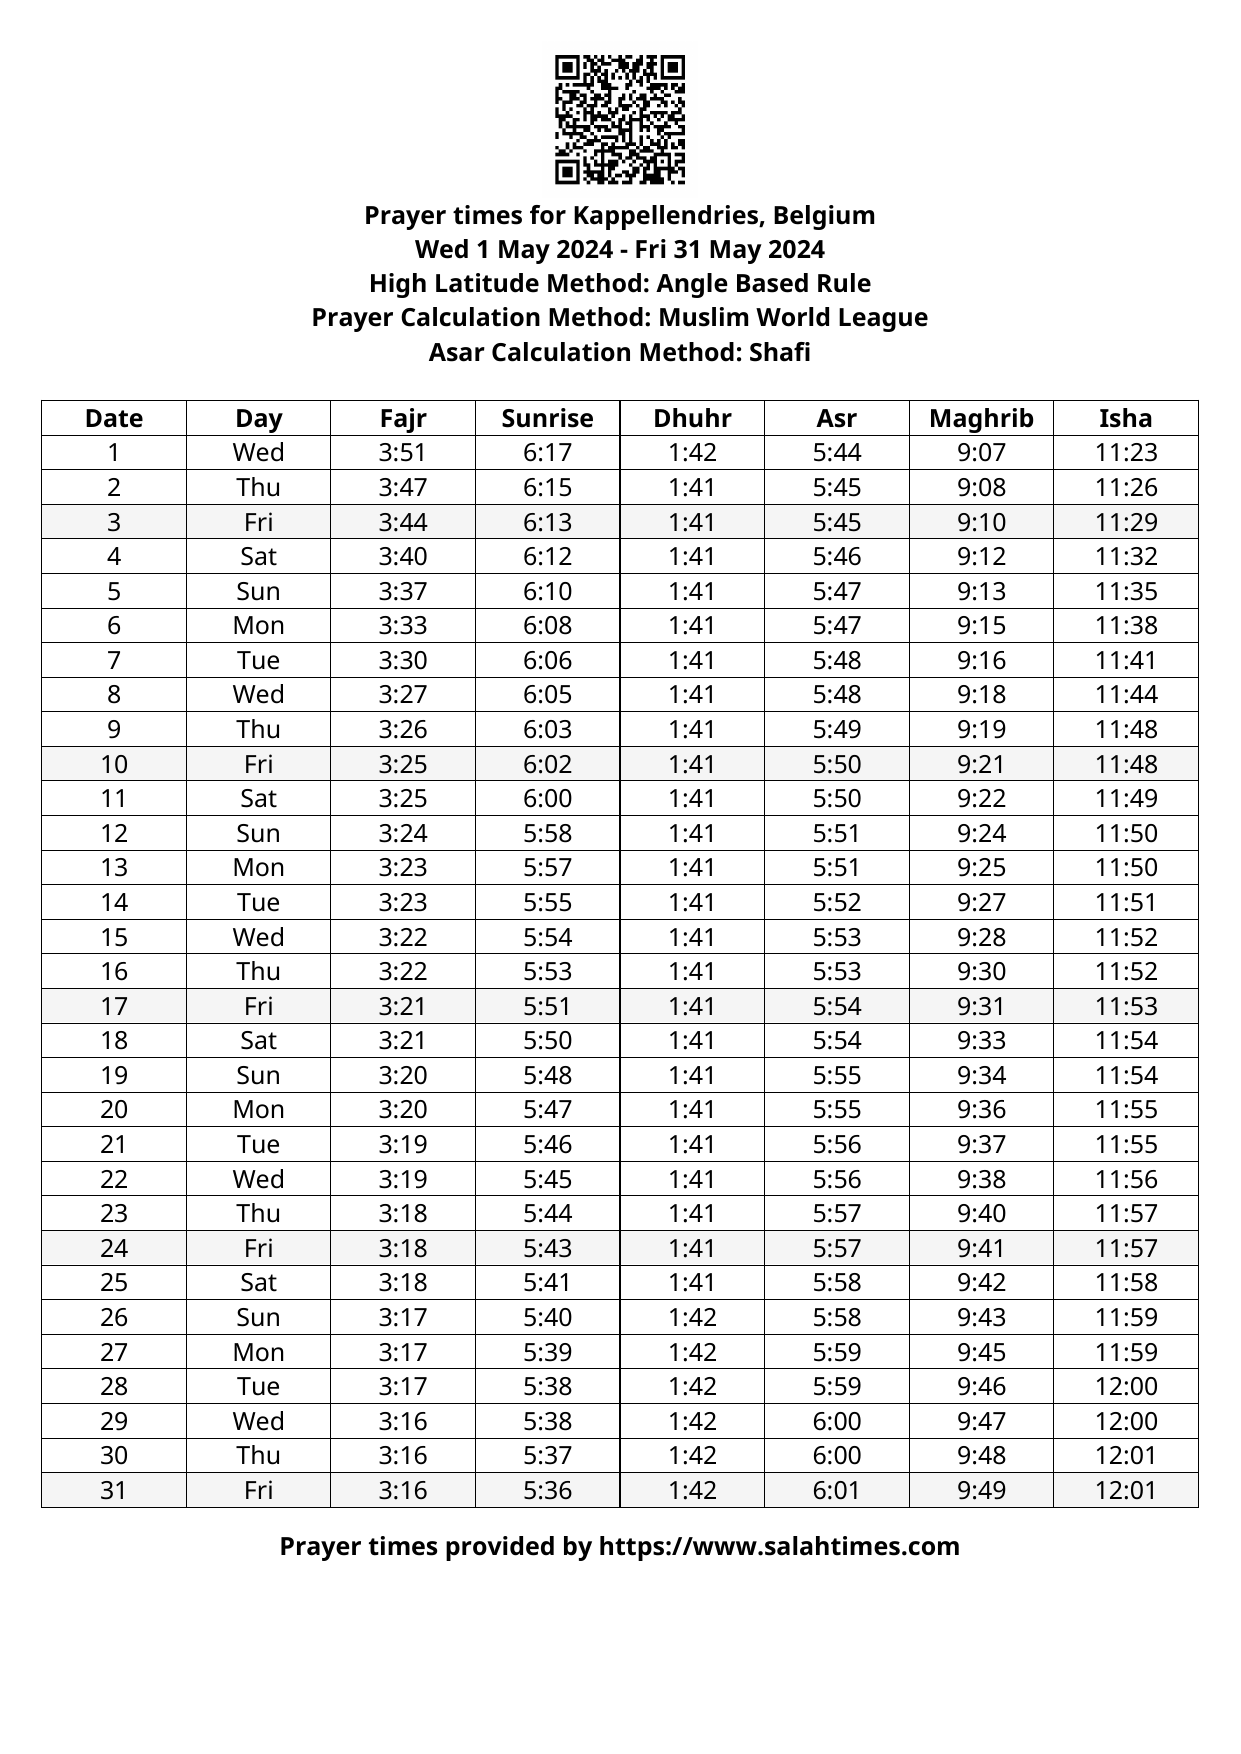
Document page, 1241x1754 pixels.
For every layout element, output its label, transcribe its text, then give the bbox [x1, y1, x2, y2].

table_cell 11:51 [1054, 885, 1198, 919]
table_cell 3:30 [331, 643, 475, 677]
table_cell 1:41 [621, 1058, 764, 1092]
table_cell 5:48 [765, 678, 909, 711]
table_cell 3:21 [331, 1024, 475, 1057]
table_cell 9:10 [910, 505, 1053, 538]
table_cell 6:12 [476, 539, 619, 573]
table_cell 1:41 [621, 574, 764, 607]
table_cell 9:19 [910, 712, 1053, 746]
table_cell 5:44 [765, 436, 909, 469]
table_cell Fri [187, 747, 330, 780]
table_cell Sun [187, 1300, 330, 1334]
table_cell 11:38 [1054, 609, 1198, 642]
table_cell 1 [42, 436, 186, 469]
table_cell 30 [42, 1439, 186, 1472]
table_cell Tue [187, 643, 330, 677]
table_cell 3:37 [331, 574, 475, 607]
table_cell 3 [42, 505, 186, 538]
table_cell 9 [42, 712, 186, 746]
table_cell 5:38 [476, 1404, 619, 1437]
table_header Isha [1054, 401, 1198, 434]
table_cell 1:42 [621, 1335, 764, 1368]
table_cell 12 [42, 816, 186, 849]
table_cell 5:46 [765, 539, 909, 573]
table_cell 9:48 [910, 1439, 1053, 1472]
table_cell 9:38 [910, 1162, 1053, 1195]
table_cell 24 [42, 1231, 186, 1264]
table_cell 5:50 [765, 781, 909, 815]
table_cell 3:16 [331, 1404, 475, 1437]
table_cell 1:41 [621, 470, 764, 504]
table_cell 2 [42, 470, 186, 504]
text Prayer times for Kappellendries, Belgium [42, 198, 1198, 232]
table_cell 5:53 [765, 920, 909, 953]
table_cell 5:50 [476, 1024, 619, 1057]
table_cell 3:18 [331, 1266, 475, 1299]
table_cell 5:36 [476, 1473, 619, 1507]
table_cell Mon [187, 609, 330, 642]
table_cell 5:52 [765, 885, 909, 919]
table_cell 10 [42, 747, 186, 780]
table_cell 5:40 [476, 1300, 619, 1334]
table_cell Fri [187, 989, 330, 1022]
table_cell Thu [187, 1196, 330, 1230]
table_cell 6:06 [476, 643, 619, 677]
table_cell 5:54 [765, 1024, 909, 1057]
table_cell 9:16 [910, 643, 1053, 677]
table_cell 9:18 [910, 678, 1053, 711]
table_cell 1:41 [621, 1024, 764, 1057]
table_cell 9:07 [910, 436, 1053, 469]
table_cell Thu [187, 954, 330, 988]
table_cell Wed [187, 920, 330, 953]
table_cell 12:00 [1054, 1369, 1198, 1403]
table_cell 9:27 [910, 885, 1053, 919]
table_cell 11:52 [1054, 954, 1198, 988]
table_cell 3:19 [331, 1127, 475, 1161]
table_cell Thu [187, 470, 330, 504]
table_cell 11:44 [1054, 678, 1198, 711]
table_cell 9:34 [910, 1058, 1053, 1092]
table_cell 6:00 [765, 1439, 909, 1472]
text Prayer Calculation Method: Muslim World League [42, 300, 1198, 334]
table_cell 7 [42, 643, 186, 677]
table_cell 3:47 [331, 470, 475, 504]
table_cell Thu [187, 1439, 330, 1472]
table_cell 1:41 [621, 747, 764, 780]
table_cell 6:13 [476, 505, 619, 538]
table_cell 5:44 [476, 1196, 619, 1230]
table_cell 3:18 [331, 1231, 475, 1264]
table_cell Mon [187, 851, 330, 884]
table_cell Sat [187, 1024, 330, 1057]
table_header Maghrib [910, 401, 1053, 434]
table_cell 11:54 [1054, 1024, 1198, 1057]
table_cell Fri [187, 1231, 330, 1264]
table_cell 1:41 [621, 1231, 764, 1264]
table_cell 5:58 [765, 1300, 909, 1334]
table_cell 9:37 [910, 1127, 1053, 1161]
text Prayer times provided by https://www.salahtimes.com [42, 1528, 1198, 1563]
table_cell 31 [42, 1473, 186, 1507]
table_cell 6:15 [476, 470, 619, 504]
table_cell 4 [42, 539, 186, 573]
table_cell 11:23 [1054, 436, 1198, 469]
table_cell Wed [187, 1162, 330, 1195]
table_cell 3:20 [331, 1093, 475, 1126]
table_cell 11:32 [1054, 539, 1198, 573]
table_cell 1:42 [621, 1473, 764, 1507]
table_cell 9:22 [910, 781, 1053, 815]
table_cell 11:57 [1054, 1196, 1198, 1230]
table_cell Tue [187, 885, 330, 919]
table_cell 15 [42, 920, 186, 953]
table_cell 6:01 [765, 1473, 909, 1507]
table_cell 5:49 [765, 712, 909, 746]
table_cell 5:48 [476, 1058, 619, 1092]
table_cell Sun [187, 574, 330, 607]
table_cell 5:55 [765, 1093, 909, 1126]
table_cell 1:42 [621, 1300, 764, 1334]
table_cell 1:42 [621, 1404, 764, 1437]
table_cell 5:47 [765, 574, 909, 607]
table_cell 9:45 [910, 1335, 1053, 1368]
table_cell 1:41 [621, 505, 764, 538]
table_cell 3:22 [331, 920, 475, 953]
table_cell 5:46 [476, 1127, 619, 1161]
table_cell 1:42 [621, 436, 764, 469]
table_cell 11:59 [1054, 1300, 1198, 1334]
table_cell 6:08 [476, 609, 619, 642]
table_header Asr [765, 401, 909, 434]
table_cell 29 [42, 1404, 186, 1437]
table_cell 1:41 [621, 885, 764, 919]
table_cell 5:59 [765, 1369, 909, 1403]
table_cell 23 [42, 1196, 186, 1230]
text Wed 1 May 2024 - Fri 31 May 2024 [42, 232, 1198, 266]
table_cell Wed [187, 1404, 330, 1437]
table_cell 5:55 [765, 1058, 909, 1092]
table_cell 9:33 [910, 1024, 1053, 1057]
table_cell 1:42 [621, 1439, 764, 1472]
table_cell Mon [187, 1335, 330, 1368]
table_cell Sat [187, 1266, 330, 1299]
table_cell 9:08 [910, 470, 1053, 504]
table_cell 5:56 [765, 1127, 909, 1161]
table_cell 16 [42, 954, 186, 988]
table_cell 11:26 [1054, 470, 1198, 504]
table_cell Tue [187, 1127, 330, 1161]
table_cell 11:50 [1054, 816, 1198, 849]
table_cell 1:41 [621, 851, 764, 884]
table_cell 3:25 [331, 747, 475, 780]
table_cell 5:45 [476, 1162, 619, 1195]
table_cell 1:41 [621, 954, 764, 988]
table_cell 1:41 [621, 1162, 764, 1195]
table_cell 5:45 [765, 505, 909, 538]
table_cell 1:41 [621, 539, 764, 573]
picture [542, 41, 699, 198]
table_cell 5:55 [476, 885, 619, 919]
table_cell Thu [187, 712, 330, 746]
table_cell 9:13 [910, 574, 1053, 607]
table_cell 1:41 [621, 1196, 764, 1230]
table_cell 6:17 [476, 436, 619, 469]
table_cell 5 [42, 574, 186, 607]
table_cell 6:02 [476, 747, 619, 780]
table_cell 3:40 [331, 539, 475, 573]
table_cell 8 [42, 678, 186, 711]
table_cell Sun [187, 816, 330, 849]
table_cell 5:39 [476, 1335, 619, 1368]
table_cell 28 [42, 1369, 186, 1403]
table_cell 9:25 [910, 851, 1053, 884]
table_cell 3:21 [331, 989, 475, 1022]
table_cell 13 [42, 851, 186, 884]
table_cell 3:51 [331, 436, 475, 469]
table_cell 3:22 [331, 954, 475, 988]
table_cell 5:38 [476, 1369, 619, 1403]
table_cell 1:41 [621, 920, 764, 953]
table_cell 6:00 [476, 781, 619, 815]
table_cell 3:26 [331, 712, 475, 746]
table_cell Sat [187, 539, 330, 573]
table_cell 20 [42, 1093, 186, 1126]
table_cell 5:41 [476, 1266, 619, 1299]
table_cell Sun [187, 1058, 330, 1092]
table_cell 3:25 [331, 781, 475, 815]
table_cell 3:17 [331, 1300, 475, 1334]
table_cell 1:41 [621, 1266, 764, 1299]
table_cell 9:40 [910, 1196, 1053, 1230]
table_cell 5:37 [476, 1439, 619, 1472]
table_cell 11:48 [1054, 747, 1198, 780]
table_cell 14 [42, 885, 186, 919]
table_cell 11:57 [1054, 1231, 1198, 1264]
table_cell 11:41 [1054, 643, 1198, 677]
table_cell 12:01 [1054, 1439, 1198, 1472]
table_cell 5:43 [476, 1231, 619, 1264]
table_cell 11:56 [1054, 1162, 1198, 1195]
table_cell 6 [42, 609, 186, 642]
table_cell Fri [187, 1473, 330, 1507]
table_cell 11:53 [1054, 989, 1198, 1022]
table_cell Mon [187, 1093, 330, 1126]
table_cell 3:20 [331, 1058, 475, 1092]
table_cell 25 [42, 1266, 186, 1299]
table_cell 6:00 [765, 1404, 909, 1437]
table_cell 9:36 [910, 1093, 1053, 1126]
table_cell 5:48 [765, 643, 909, 677]
table_cell 9:28 [910, 920, 1053, 953]
table_cell 5:51 [476, 989, 619, 1022]
table_cell 3:17 [331, 1369, 475, 1403]
table_cell 9:49 [910, 1473, 1053, 1507]
table_cell 5:54 [476, 920, 619, 953]
table_cell 1:41 [621, 678, 764, 711]
table_cell 1:41 [621, 712, 764, 746]
table_cell 5:57 [765, 1196, 909, 1230]
table_cell 11:54 [1054, 1058, 1198, 1092]
table_cell 5:58 [765, 1266, 909, 1299]
table_cell Sat [187, 781, 330, 815]
table_cell Tue [187, 1369, 330, 1403]
table_cell 11:35 [1054, 574, 1198, 607]
table_cell 18 [42, 1024, 186, 1057]
table_cell 5:50 [765, 747, 909, 780]
table_cell 3:23 [331, 851, 475, 884]
table_cell 6:10 [476, 574, 619, 607]
table_cell 1:41 [621, 643, 764, 677]
table_header Sunrise [476, 401, 619, 434]
table_cell 11:59 [1054, 1335, 1198, 1368]
table_cell 5:51 [765, 816, 909, 849]
table_cell 19 [42, 1058, 186, 1092]
table_cell 27 [42, 1335, 186, 1368]
table_cell 1:41 [621, 989, 764, 1022]
table_cell 5:56 [765, 1162, 909, 1195]
table_cell 3:16 [331, 1439, 475, 1472]
table_cell 6:05 [476, 678, 619, 711]
table_cell 9:21 [910, 747, 1053, 780]
table_cell 3:23 [331, 885, 475, 919]
table_cell 5:57 [765, 1231, 909, 1264]
table_cell 3:44 [331, 505, 475, 538]
table_header Day [187, 401, 330, 434]
table_cell 11:50 [1054, 851, 1198, 884]
table_header Dhuhr [621, 401, 764, 434]
table_cell 5:51 [765, 851, 909, 884]
table_cell 1:41 [621, 1093, 764, 1126]
table_cell 5:47 [476, 1093, 619, 1126]
table_cell 22 [42, 1162, 186, 1195]
table_cell 1:41 [621, 609, 764, 642]
table_cell 11:29 [1054, 505, 1198, 538]
table_cell 9:46 [910, 1369, 1053, 1403]
table_cell 11:55 [1054, 1093, 1198, 1126]
table_cell 3:33 [331, 609, 475, 642]
table_cell 11:48 [1054, 712, 1198, 746]
table_cell 26 [42, 1300, 186, 1334]
table_cell 9:12 [910, 539, 1053, 573]
table_cell Fri [187, 505, 330, 538]
table_cell Wed [187, 436, 330, 469]
table_cell 17 [42, 989, 186, 1022]
table_cell 9:30 [910, 954, 1053, 988]
table_cell 5:57 [476, 851, 619, 884]
table_cell 5:54 [765, 989, 909, 1022]
table_cell 11:49 [1054, 781, 1198, 815]
table_cell 3:16 [331, 1473, 475, 1507]
table_cell 12:00 [1054, 1404, 1198, 1437]
table_cell 3:18 [331, 1196, 475, 1230]
table_header Fajr [331, 401, 475, 434]
table_cell 3:24 [331, 816, 475, 849]
table_cell 1:41 [621, 816, 764, 849]
table_cell 21 [42, 1127, 186, 1161]
table_cell 11:55 [1054, 1127, 1198, 1161]
table_cell 9:47 [910, 1404, 1053, 1437]
table_cell 5:53 [765, 954, 909, 988]
table_cell 5:53 [476, 954, 619, 988]
table_cell 5:45 [765, 470, 909, 504]
table_cell 6:03 [476, 712, 619, 746]
table_cell 9:15 [910, 609, 1053, 642]
table_cell 1:41 [621, 781, 764, 815]
table_cell 12:01 [1054, 1473, 1198, 1507]
table_cell 9:42 [910, 1266, 1053, 1299]
table_cell 11:52 [1054, 920, 1198, 953]
table_cell 9:24 [910, 816, 1053, 849]
table_cell 3:27 [331, 678, 475, 711]
table_cell 9:43 [910, 1300, 1053, 1334]
table_cell Wed [187, 678, 330, 711]
table_cell 9:31 [910, 989, 1053, 1022]
text High Latitude Method: Angle Based Rule [42, 266, 1198, 300]
table_cell 3:17 [331, 1335, 475, 1368]
table_cell 3:19 [331, 1162, 475, 1195]
table_header Date [42, 401, 186, 434]
table_cell 9:41 [910, 1231, 1053, 1264]
table_cell 1:42 [621, 1369, 764, 1403]
table_cell 5:58 [476, 816, 619, 849]
table_cell 5:47 [765, 609, 909, 642]
table_cell 11:58 [1054, 1266, 1198, 1299]
table_cell 11 [42, 781, 186, 815]
table_cell 1:41 [621, 1127, 764, 1161]
table_cell 5:59 [765, 1335, 909, 1368]
text Asar Calculation Method: Shafi [42, 334, 1198, 368]
